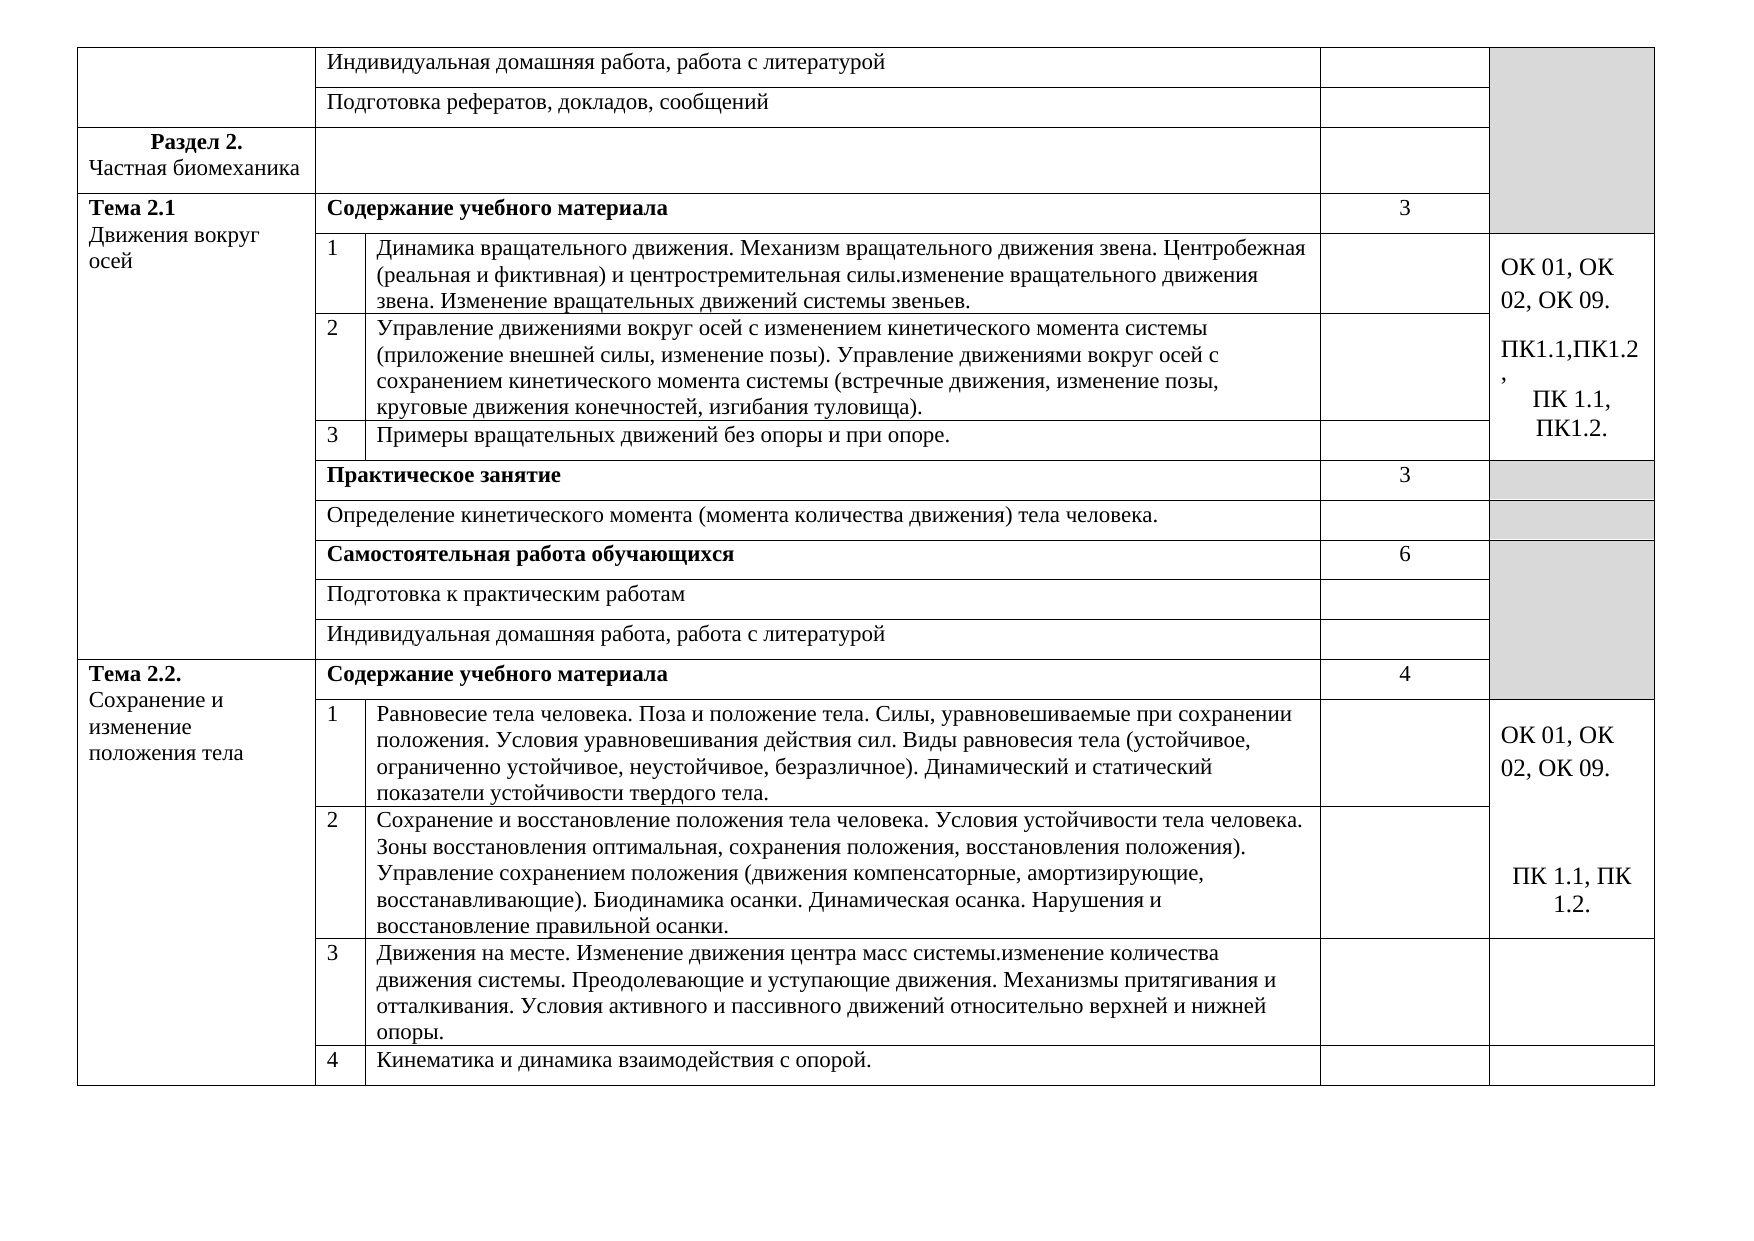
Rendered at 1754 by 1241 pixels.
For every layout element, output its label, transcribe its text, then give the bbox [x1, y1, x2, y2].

table_cell [1321, 421, 1489, 460]
table_cell [1321, 939, 1489, 1045]
table_cell Тема 2.1 Движения вокруг осей [78, 194, 315, 659]
table_cell [1321, 700, 1489, 806]
table_cell 2 [316, 807, 365, 938]
table_cell 3 [1321, 461, 1489, 499]
table_cell [1321, 128, 1489, 193]
table_cell [1490, 541, 1654, 699]
table_cell [316, 128, 1320, 193]
table_cell Подготовка к практическим работам [316, 580, 1320, 619]
table_cell [1321, 501, 1489, 539]
table_cell 6 [1321, 541, 1489, 579]
table_cell [1321, 807, 1489, 938]
table_cell [1490, 501, 1654, 539]
table_cell [1321, 1046, 1489, 1085]
table_cell [1321, 234, 1489, 313]
table_cell [1490, 939, 1654, 1045]
table_cell Кинематика и динамика взаимодействия с опорой. [366, 1046, 1320, 1085]
table_cell Динамика вращательного движения. Механизм вращательного движения звена. Центробежная (реальная и фиктивная) и центростремительная силы.изменение вращательного движения звена. Изменение вращательных движений системы звеньев. [366, 234, 1320, 313]
table_cell [1490, 461, 1654, 499]
table_cell Управление движениями вокруг осей с изменением кинетического момента системы (приложение внешней силы, изменение позы). Управление движениями вокруг осей с сохранением кинетического момента системы (встречные движения, изменение позы, круговые движения конечностей, изгибания туловища). [366, 314, 1320, 420]
table_cell ОК 01, ОК 02, ОК 09. ПК 1.1, ПК 1.2. [1490, 700, 1654, 938]
table_cell Движения на месте. Изменение движения центра масс системы.изменение количества движения системы. Преодолевающие и уступающие движения. Механизмы притягивания и отталкивания. Условия активного и пассивного движений относительно верхней и нижней опоры. [366, 939, 1320, 1045]
table_cell Содержание учебного материала [316, 194, 1320, 233]
table_cell Определение кинетического момента (момента количества движения) тела человека. [316, 501, 1320, 539]
table_cell [1321, 48, 1489, 87]
table_cell 4 [1321, 660, 1489, 699]
table_cell Равновесие тела человека. Поза и положение тела. Силы, уравновешиваемые при сохранении положения. Условия уравновешивания действия сил. Виды равновесия тела (устойчивое, ограниченно устойчивое, неустойчивое, безразличное). Динамический и статический показатели устойчивости твердого тела. [366, 700, 1320, 806]
table_cell Самостоятельная работа обучающихся [316, 541, 1320, 579]
table_cell Тема 2.2. Сохранение и изменение положения тела [78, 660, 315, 1085]
table_cell 3 [1321, 194, 1489, 233]
table_cell Подготовка рефератов, докладов, сообщений [316, 88, 1320, 127]
table_cell 3 [316, 939, 365, 1045]
table_cell 1 [316, 234, 365, 313]
table_cell [1490, 1046, 1654, 1085]
table_cell ОК 01, ОК 02, ОК 09. ПК1.1,ПК1.2, ПК 1.1, ПК1.2. [1490, 234, 1654, 460]
table_cell Практическое занятие [316, 461, 1320, 499]
table_cell Индивидуальная домашняя работа, работа с литературой [316, 620, 1320, 659]
table_cell Примеры вращательных движений без опоры и при опоре. [366, 421, 1320, 460]
table_cell Сохранение и восстановление положения тела человека. Условия устойчивости тела человека. Зоны восстановления оптимальная, сохранения положения, восстановления положения). Управление сохранением положения (движения компенсаторные, амортизирующие, восстанавливающие). Биодинамика осанки. Динамическая осанка. Нарушения и восстановление правильной осанки. [366, 807, 1320, 938]
table_cell [1321, 580, 1489, 619]
table_cell 2 [316, 314, 365, 420]
table_cell 4 [316, 1046, 365, 1085]
table_cell 1 [316, 700, 365, 806]
table_cell Содержание учебного материала [316, 660, 1320, 699]
table_cell 3 [316, 421, 365, 460]
table_cell [1321, 620, 1489, 659]
table_cell Раздел 2. Частная биомеханика [78, 128, 315, 193]
table_cell Индивидуальная домашняя работа, работа с литературой [316, 48, 1320, 87]
table_cell [1321, 314, 1489, 420]
table_cell [1321, 88, 1489, 127]
